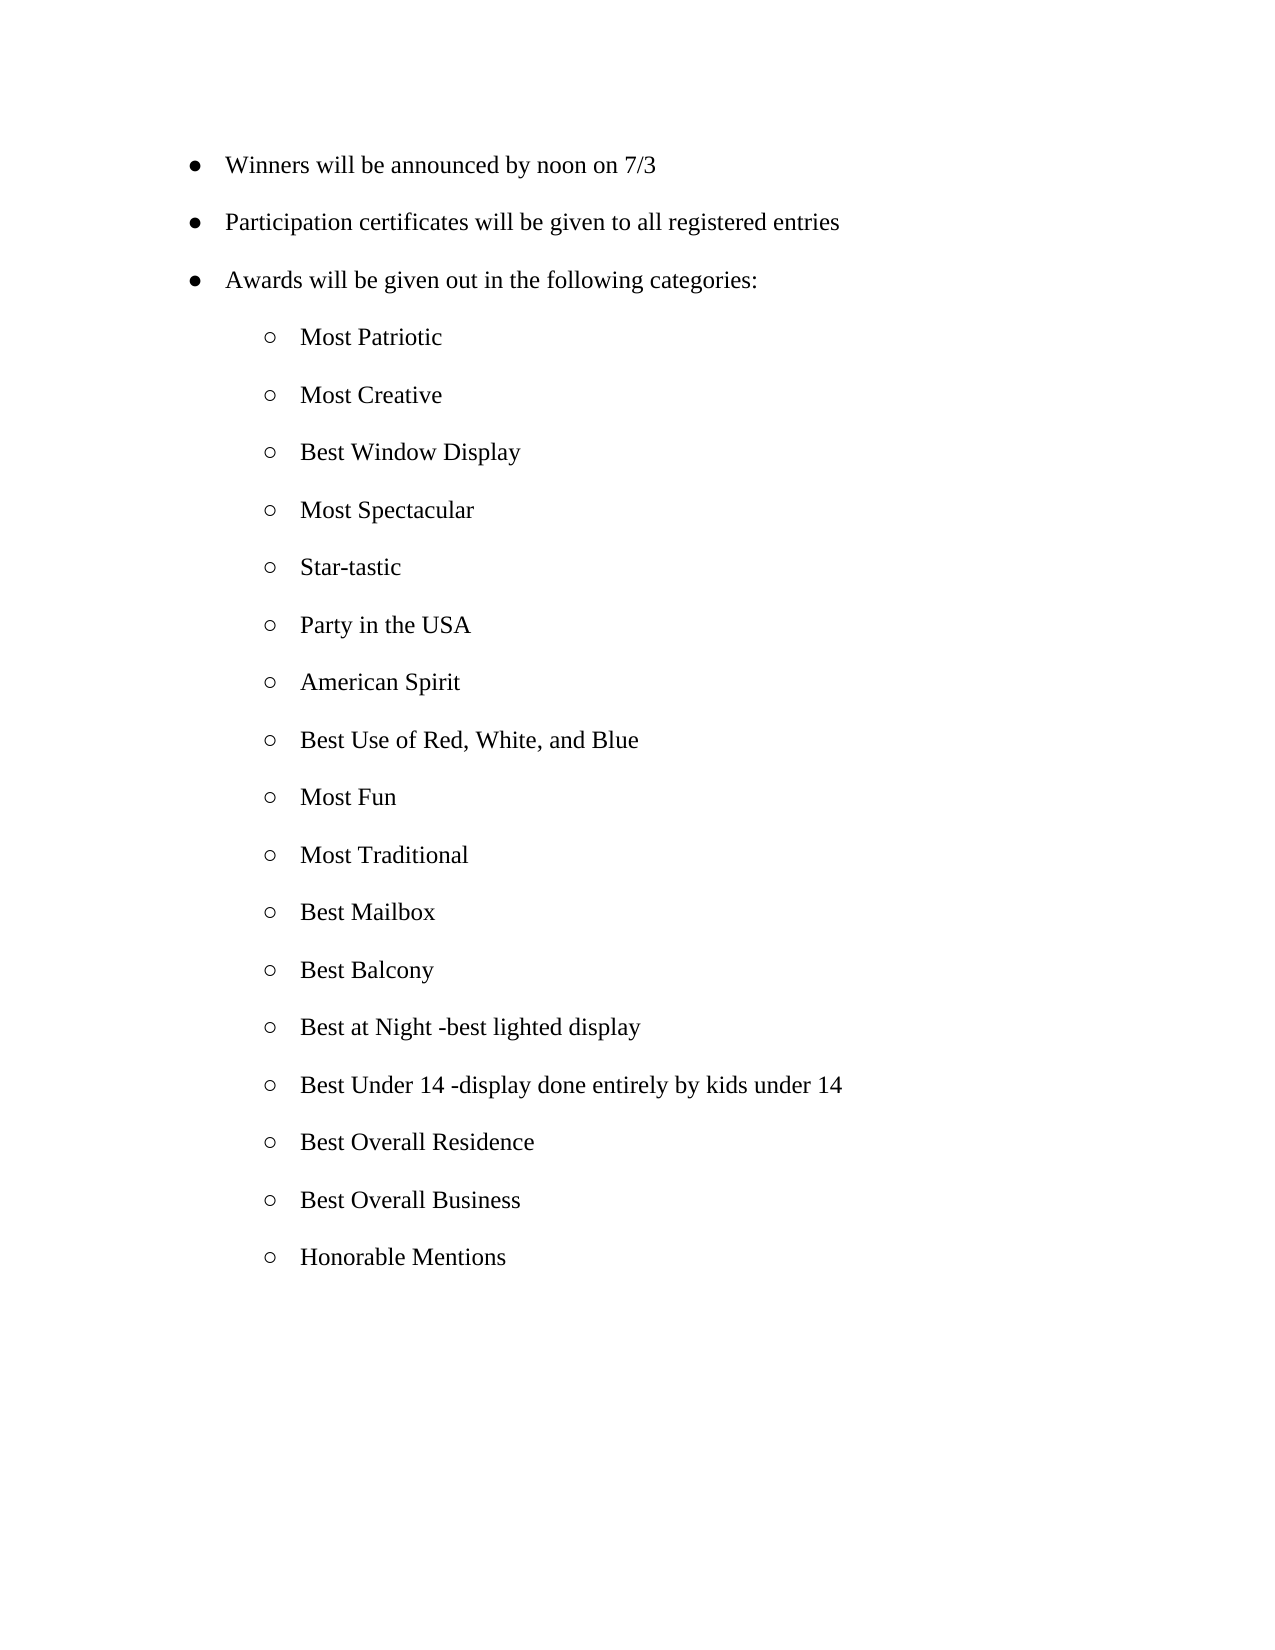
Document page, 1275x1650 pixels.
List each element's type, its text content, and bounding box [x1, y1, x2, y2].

list Awards will be given out in the following categories: [187, 265, 1125, 294]
list Most Creative [262, 380, 1125, 409]
list Best at Night -best lighted display [262, 1012, 1125, 1041]
list Party in the USA [262, 610, 1125, 639]
list Best Window Display [262, 437, 1125, 466]
list Best Balcony [262, 955, 1125, 984]
list Best Under 14 -display done entirely by kids under 14 [262, 1070, 1125, 1099]
list Star-tastic [262, 552, 1125, 581]
list Most Patriotic [262, 322, 1125, 351]
list Participation certificates will be given to all registered entries [187, 207, 1125, 236]
list Best Overall Residence [262, 1127, 1125, 1156]
list Best Mailbox [262, 897, 1125, 926]
list Most Traditional [262, 840, 1125, 869]
list Honorable Mentions [262, 1242, 1125, 1271]
list American Spirit [262, 667, 1125, 696]
list Best Use of Red, White, and Blue [262, 725, 1125, 754]
list Winners will be announced by noon on 7/3 [187, 150, 1125, 179]
list Most Spectacular [262, 495, 1125, 524]
list Best Overall Business [262, 1185, 1125, 1214]
list Most Fun [262, 782, 1125, 811]
